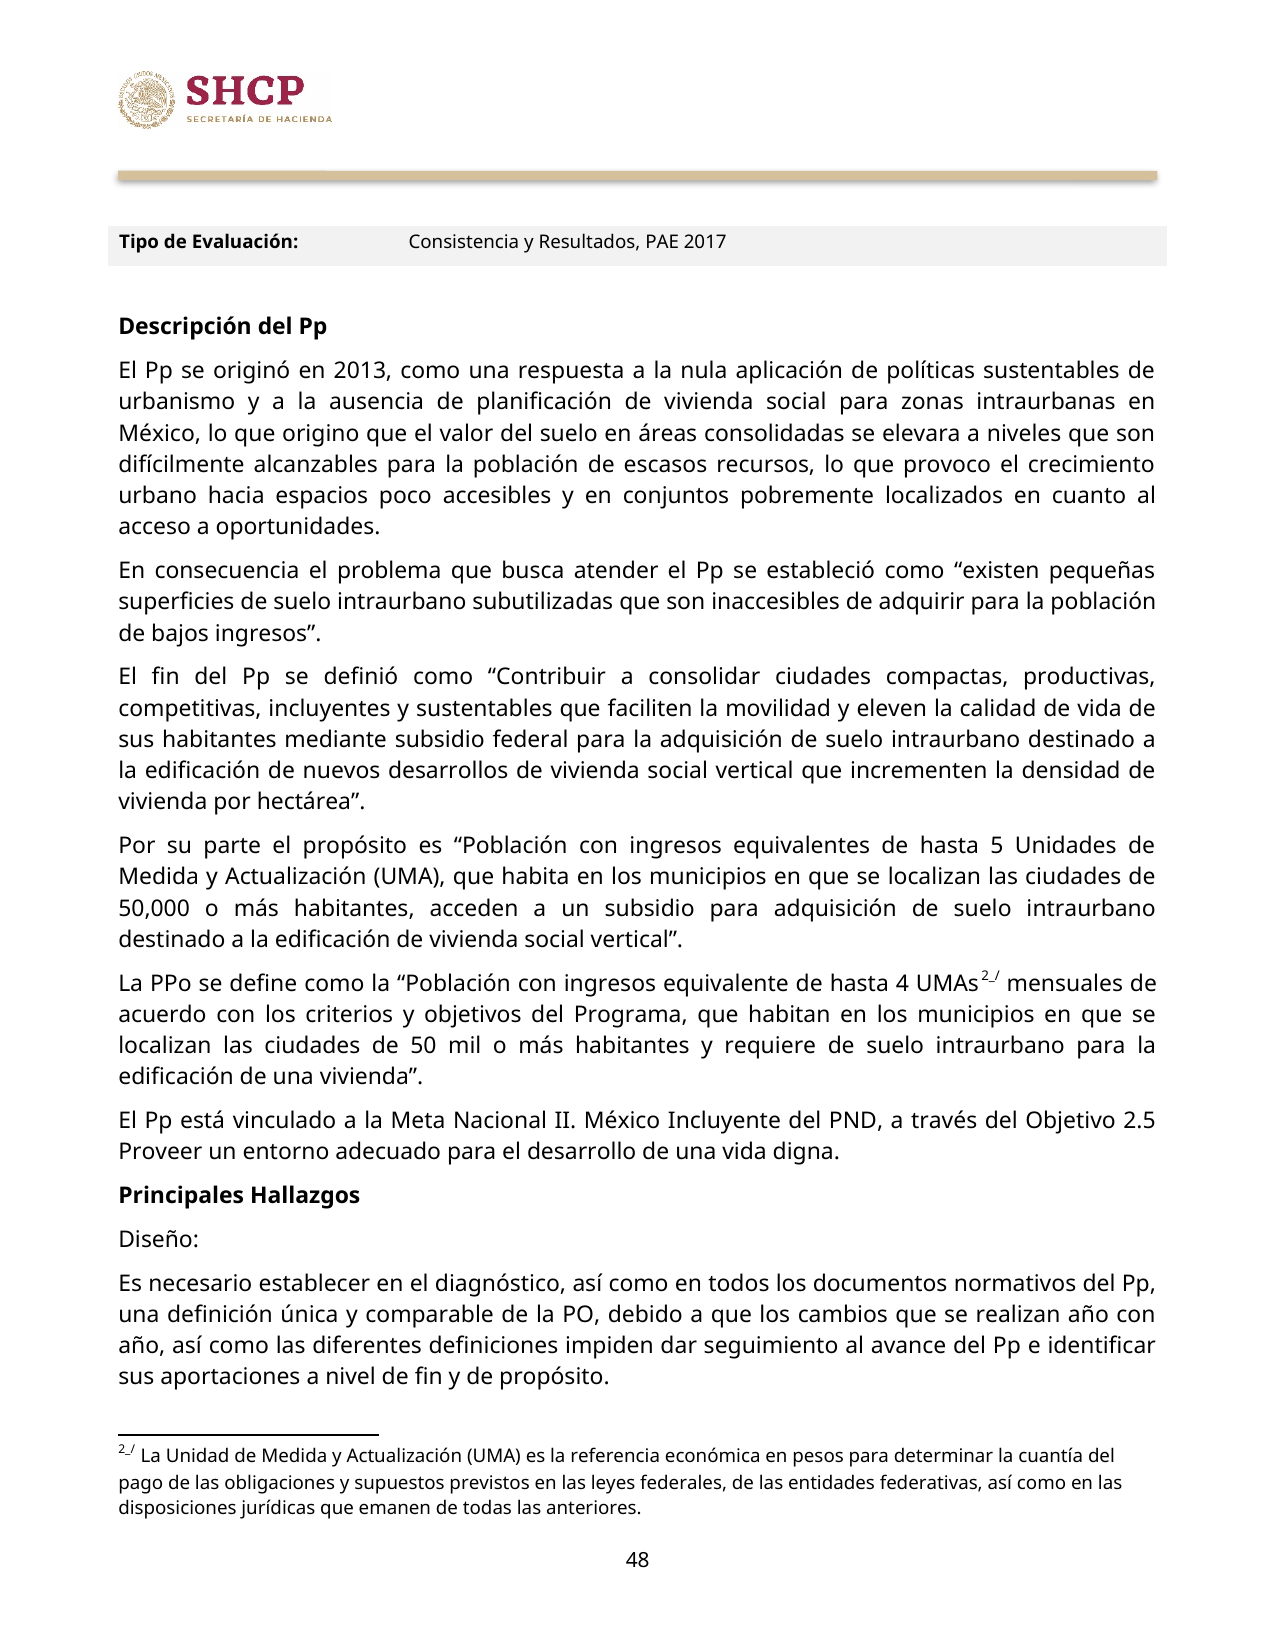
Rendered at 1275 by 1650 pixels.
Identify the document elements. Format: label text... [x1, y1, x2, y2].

text La PPo se define como la “Población con ingresos equivalente de hasta 4 UMAs_/ mensuales de acuerdo con los criterios y objetivos del Programa, que habitan en los municipios en que se localizan las ciudades de 50 mil o más habitantes y requiere de suelo intraurbano para la edificación de una vivienda”. [118, 966, 1157, 1091]
picture [118, 71, 333, 129]
text Diseño: [118, 1223, 1157, 1254]
text Principales Hallazgos [118, 1179, 1157, 1210]
text El Pp se originó en 2013, como una respuesta a la nula aplicación de políticas sustentables de urbanismo y a la ausencia de planificación de vivienda social para zonas intraurbanas en México, lo que origino que el valor del suelo en áreas consolidadas se elevara a niveles que son difícilmente alcanzables para la población de escasos recursos, lo que provoco el crecimiento urbano hacia espacios poco accesibles y en conjuntos pobremente localizados en cuanto al acceso a oportunidades. [118, 354, 1157, 541]
text Descripción del Pp [118, 310, 1157, 341]
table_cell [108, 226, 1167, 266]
text El fin del Pp se definió como “Contribuir a consolidar ciudades compactas, productivas, competitivas, incluyentes y sustentables que faciliten la movilidad y eleven la calidad de vida de sus habitantes mediante subsidio federal para la adquisición de suelo intraurbano destinado a la edificación de nuevos desarrollos de vivienda social vertical que incrementen la densidad de vivienda por hectárea”. [118, 660, 1157, 816]
text En consecuencia el problema que busca atender el Pp se estableció como “existen pequeñas superficies de suelo intraurbano subutilizadas que son inaccesibles de adquirir para la población de bajos ingresos”. [118, 554, 1157, 648]
text Es necesario establecer en el diagnóstico, así como en todos los documentos normativos del Pp, una definición única y comparable de la PO, debido a que los cambios que se realizan año con año, así como las diferentes definiciones impiden dar seguimiento al avance del Pp e identificar sus aportaciones a nivel de fin y de propósito. [118, 1266, 1157, 1391]
text El Pp está vinculado a la Meta Nacional II. México Incluyente del PND, a través del Objetivo 2.5 Proveer un entorno adecuado para el desarrollo de una vida digna. [118, 1104, 1157, 1166]
text Por su parte el propósito es “Población con ingresos equivalentes de hasta 5 Unidades de Medida y Actualización (UMA), que habita en los municipios en que se localizan las ciudades de 50,000 o más habitantes, acceden a un subsidio para adquisición de suelo intraurbano destinado a la edificación de vivienda social vertical”. [118, 829, 1157, 954]
